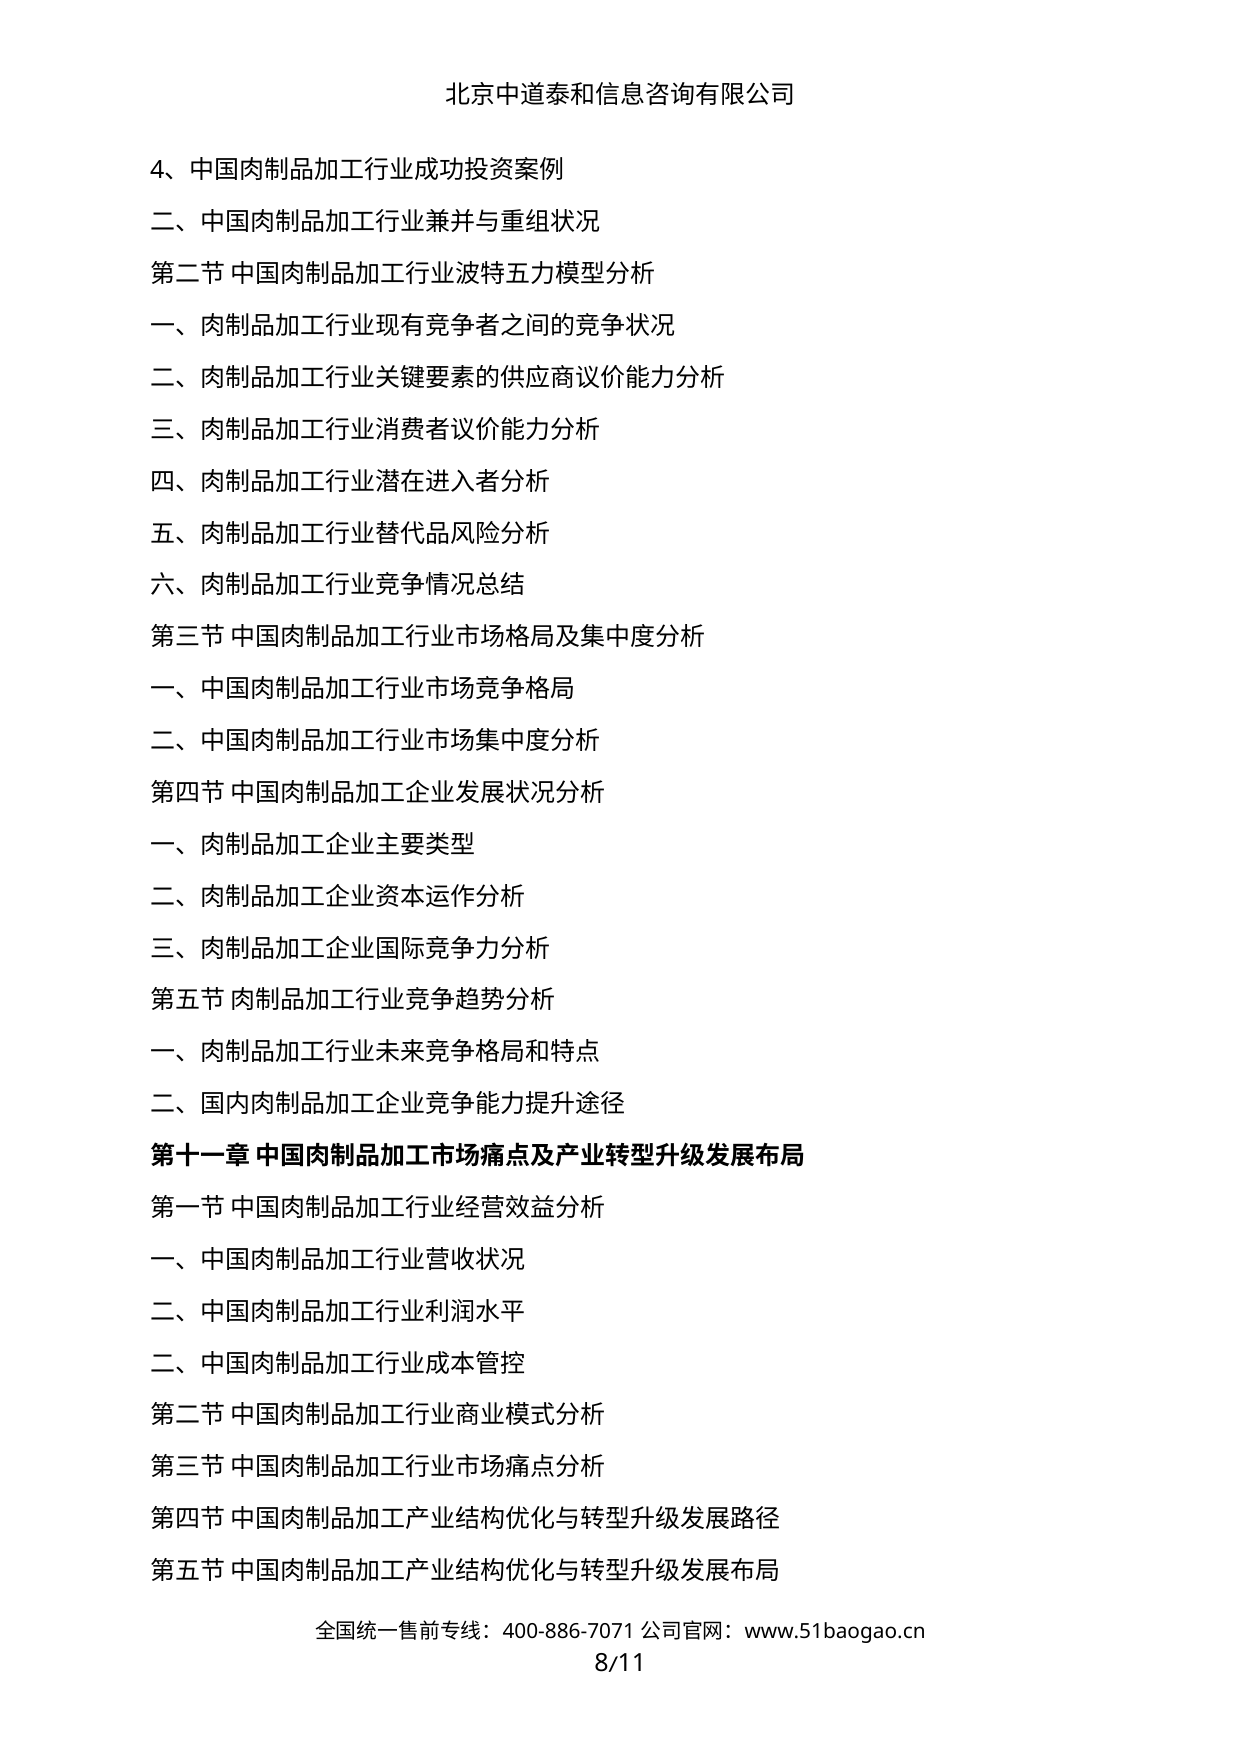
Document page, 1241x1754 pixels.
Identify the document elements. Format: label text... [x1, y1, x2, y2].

text 第三节 中国肉制品加工行业市场痛点分析 [150, 1447, 1090, 1483]
text 六、肉制品加工行业竞争情况总结 [150, 565, 1090, 601]
text 三、肉制品加工行业消费者议价能力分析 [150, 409, 1090, 446]
text 一、肉制品加工行业现有竞争者之间的竞争状况 [150, 306, 1090, 342]
text 4、中国肉制品加工行业成功投资案例 [150, 150, 1090, 186]
text 二、肉制品加工企业资本运作分析 [150, 876, 1090, 912]
text 第二节 中国肉制品加工行业商业模式分析 [150, 1395, 1090, 1431]
text 第四节 中国肉制品加工企业发展状况分析 [150, 772, 1090, 809]
text 第五节 肉制品加工行业竞争趋势分析 [150, 980, 1090, 1016]
text 一、肉制品加工行业未来竞争格局和特点 [150, 1032, 1090, 1068]
text 一、中国肉制品加工行业营收状况 [150, 1239, 1090, 1276]
text 第三节 中国肉制品加工行业市场格局及集中度分析 [150, 617, 1090, 653]
text 四、肉制品加工行业潜在进入者分析 [150, 461, 1090, 497]
text 第一节 中国肉制品加工行业经营效益分析 [150, 1187, 1090, 1224]
text 二、肉制品加工行业关键要素的供应商议价能力分析 [150, 357, 1090, 394]
text 二、中国肉制品加工行业成本管控 [150, 1343, 1090, 1379]
text 第四节 中国肉制品加工产业结构优化与转型升级发展路径 [150, 1499, 1090, 1535]
text 一、中国肉制品加工行业市场竞争格局 [150, 669, 1090, 705]
text 一、肉制品加工企业主要类型 [150, 824, 1090, 861]
text 二、中国肉制品加工行业兼并与重组状况 [150, 202, 1090, 238]
text 三、肉制品加工企业国际竞争力分析 [150, 928, 1090, 964]
text 五、肉制品加工行业替代品风险分析 [150, 513, 1090, 549]
text 二、国内肉制品加工企业竞争能力提升途径 [150, 1084, 1090, 1120]
text 第五节 中国肉制品加工产业结构优化与转型升级发展布局 [150, 1551, 1090, 1587]
text 第十一章 中国肉制品加工市场痛点及产业转型升级发展布局 [150, 1136, 1090, 1172]
text 二、中国肉制品加工行业市场集中度分析 [150, 721, 1090, 757]
text 二、中国肉制品加工行业利润水平 [150, 1291, 1090, 1327]
text 第二节 中国肉制品加工行业波特五力模型分析 [150, 254, 1090, 290]
